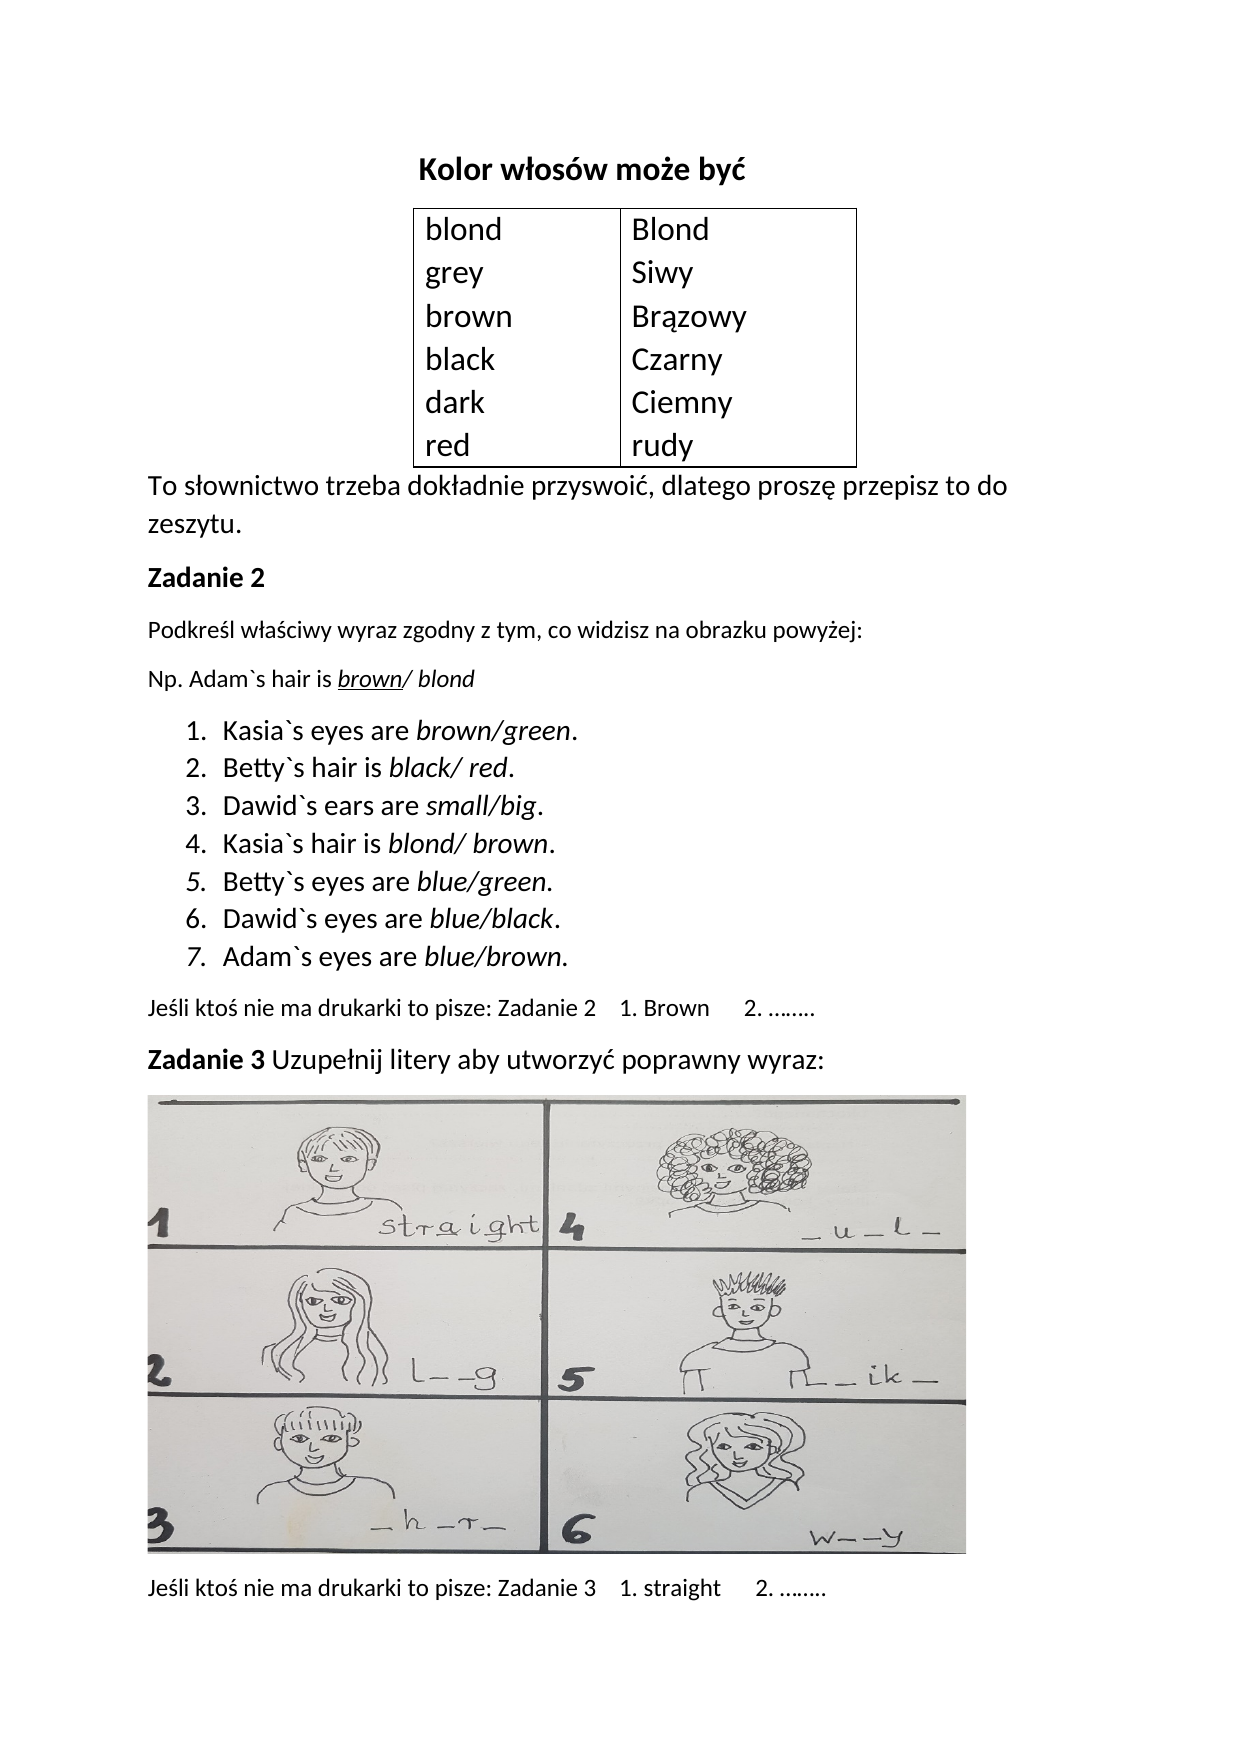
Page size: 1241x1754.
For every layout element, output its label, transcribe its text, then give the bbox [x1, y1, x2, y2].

list Kasia`s hair is blond/ brown. [185, 825, 1093, 861]
table_header blond grey brown black dark red [414, 209, 620, 466]
table_header Blond Siwy Brązowy Czarny Ciemny rudy [621, 209, 856, 466]
list Dawid`s ears are small/big. [185, 787, 1093, 823]
text Podkreśl właściwy wyraz zgodny z tym, co widzisz na obrazku powyżej: [148, 614, 1093, 644]
list Dawid`s eyes are blue/black. [185, 900, 1093, 936]
text Zadanie 3 Uzupełnij litery aby utworzyć poprawny wyraz: [148, 1041, 1093, 1077]
list Adam`s eyes are blue/brown. [185, 938, 1093, 974]
list Betty`s eyes are blue/green. [185, 863, 1093, 898]
list Betty`s hair is black/ red. [185, 749, 1093, 785]
list Kasia`s eyes are brown/green. [185, 712, 1093, 747]
text To słownictwo trzeba dokładnie przyswoić, dlatego proszę przepisz to do zeszytu. [148, 467, 1093, 541]
text Jeśli ktoś nie ma drukarki to pisze: Zadanie 2 1. Brown 2. …….. [148, 992, 1093, 1023]
text Zadanie 2 [148, 559, 1093, 595]
picture [147, 1095, 967, 1554]
text Np. Adam`s hair is brown/ blond [148, 663, 1093, 693]
text Jeśli ktoś nie ma drukarki to pisze: Zadanie 3 1. straight 2. …….. [148, 1572, 1093, 1602]
text Kolor włosów może być [148, 148, 1093, 188]
